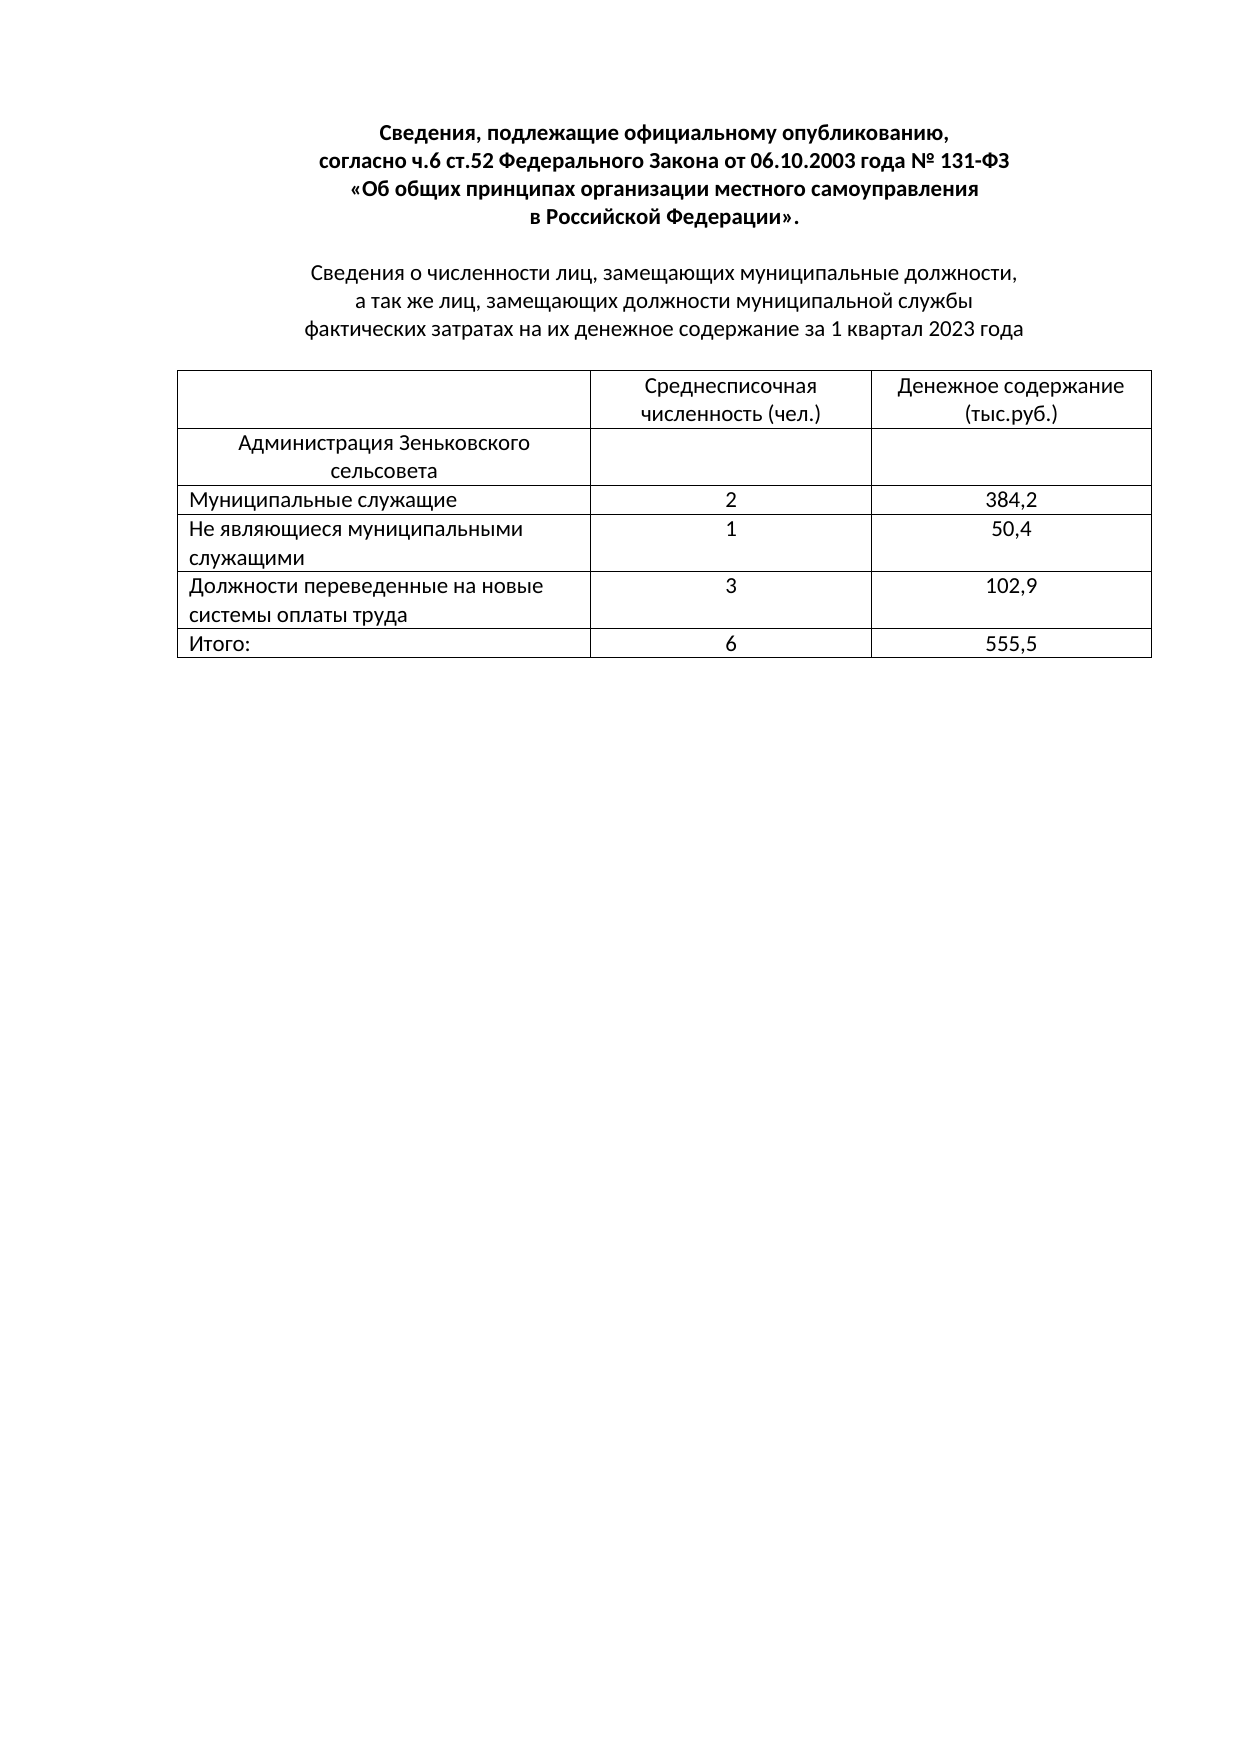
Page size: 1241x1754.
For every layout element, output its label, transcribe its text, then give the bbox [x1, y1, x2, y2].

table_cell 384,2 [872, 486, 1151, 513]
table_cell 6 [591, 629, 871, 657]
table_cell [591, 429, 871, 484]
table_cell 555,5 [872, 629, 1151, 657]
table_cell Муниципальные служащие [178, 486, 590, 513]
text Сведения о численности лиц, замещающих муниципальные должности, [177, 258, 1152, 286]
table_cell 1 [591, 515, 871, 571]
table_cell Не являющиеся муниципальными служащими [178, 515, 590, 571]
table_cell Должности переведенные на новые системы оплаты труда [178, 572, 590, 628]
table_cell 2 [591, 486, 871, 513]
text а так же лиц, замещающих должности муниципальной службы [177, 286, 1152, 314]
table_cell 102,9 [872, 572, 1151, 628]
table_cell Администрация Зеньковского сельсовета [178, 429, 590, 484]
table_header [178, 371, 590, 427]
text фактических затратах на их денежное содержание за 1 квартал 2023 года [177, 314, 1152, 342]
table_cell 50,4 [872, 515, 1151, 571]
table_cell 3 [591, 572, 871, 628]
text «Об общих принципах организации местного самоуправления [177, 174, 1152, 202]
table_cell Итого: [178, 629, 590, 657]
text в Российской Федерации». [177, 202, 1152, 230]
text Сведения, подлежащие официальному опубликованию, [177, 118, 1152, 146]
text согласно ч.6 ст.52 Федерального Закона от 06.10.2003 года № 131-ФЗ [177, 146, 1152, 174]
table_header Среднесписочная численность (чел.) [591, 371, 871, 427]
table_cell [872, 429, 1151, 484]
table_header Денежное содержание (тыс.руб.) [872, 371, 1151, 427]
